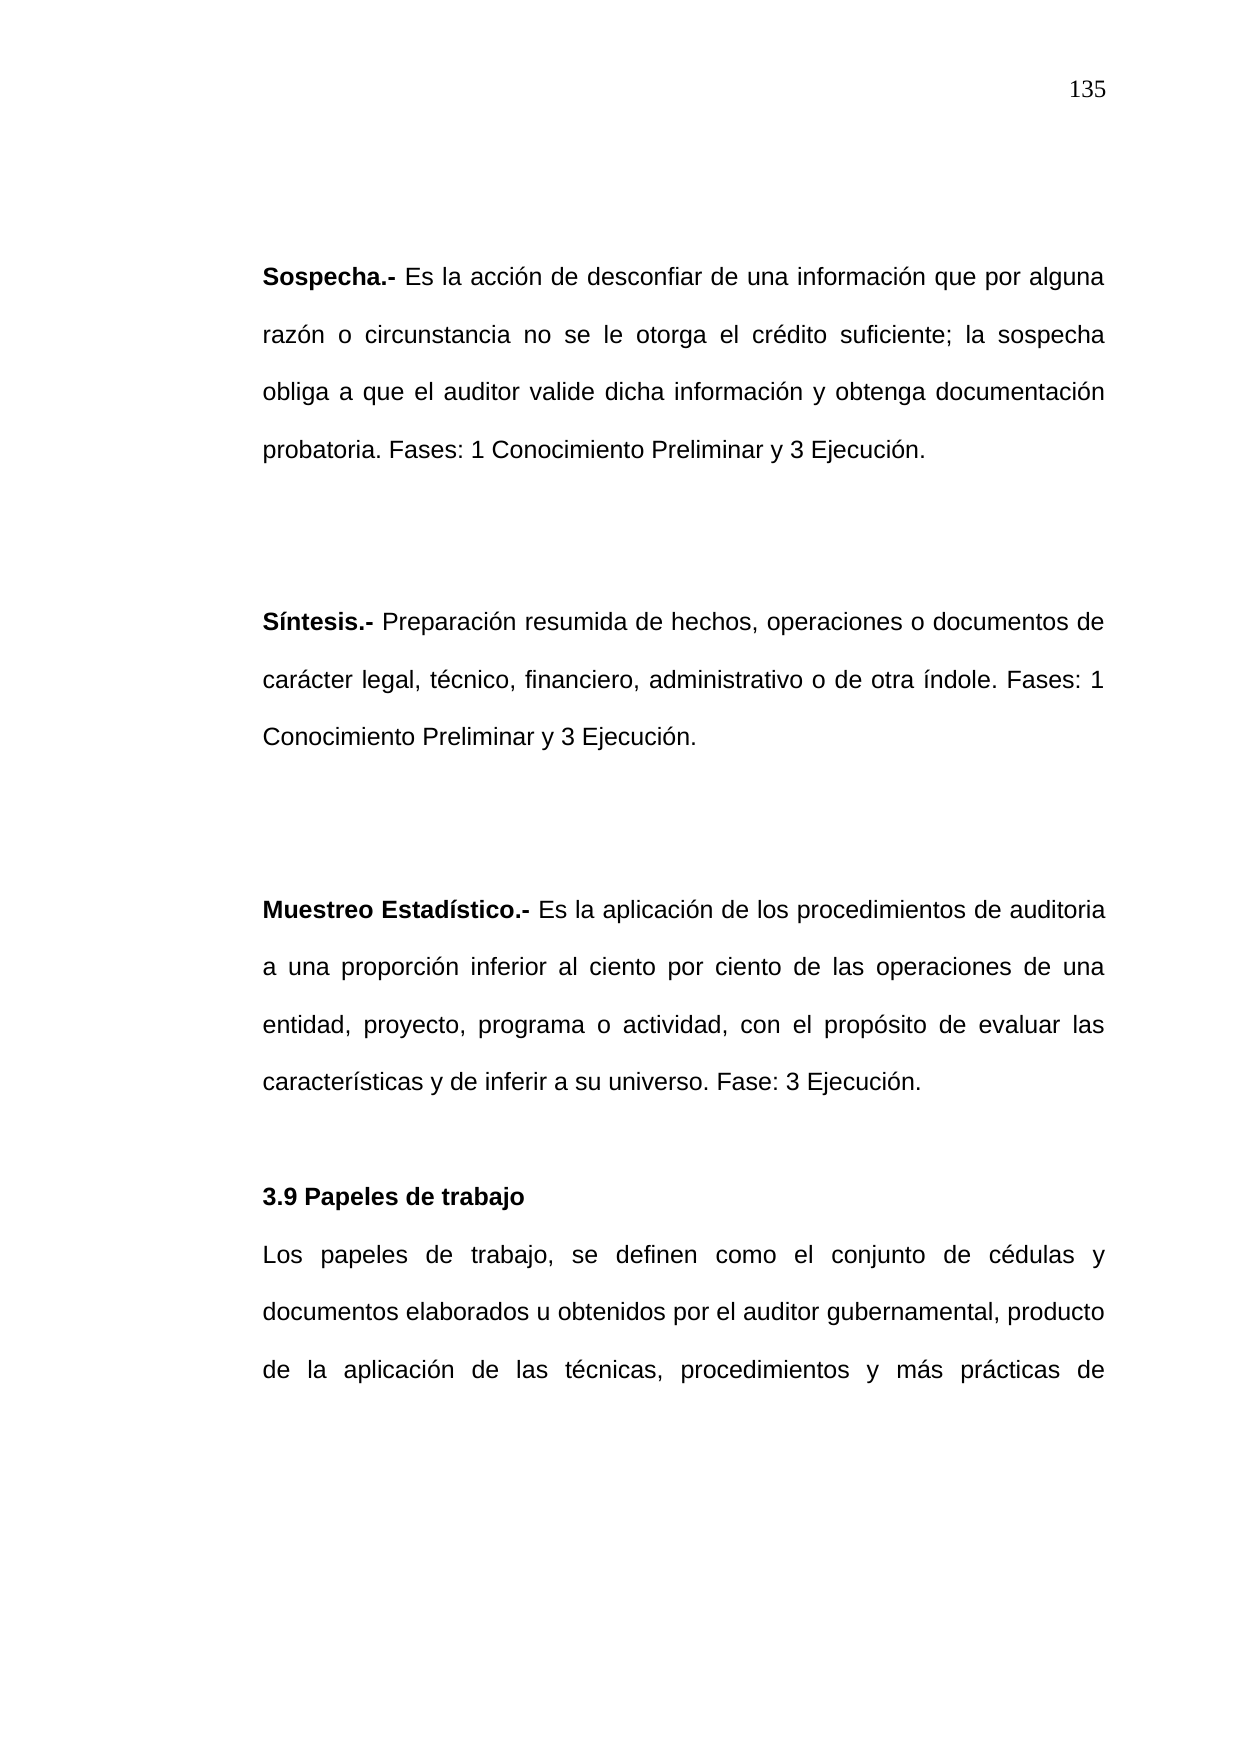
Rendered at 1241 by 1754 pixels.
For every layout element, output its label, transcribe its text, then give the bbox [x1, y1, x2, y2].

text Sospecha.- Es la acción de desconfiar de una información que por alguna razón o circunstancia no se le otorga el crédito suficiente; la sospecha obliga a que el auditor valide dicha información y obtenga documentación probatoria. Fases: 1 Conocimiento Preliminar y 3 Ejecución. [262, 262, 1106, 463]
text 3.9 Papeles de trabajo [262, 1182, 1106, 1211]
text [262, 1239, 1106, 1383]
text Muestreo Estadístico.- Es la aplicación de los procedimientos de auditoria a una proporción inferior al ciento por ciento de las operaciones de una entidad, proyecto, programa o actividad, con el propósito de evaluar las características y de inferir a su universo. Fase: 3 Ejecución. [262, 894, 1106, 1096]
text Síntesis.- Preparación resumida de hechos, operaciones o documentos de carácter legal, técnico, financiero, administrativo o de otra índole. Fases: 1 Conocimiento Preliminar y 3 Ejecución. [262, 607, 1106, 751]
